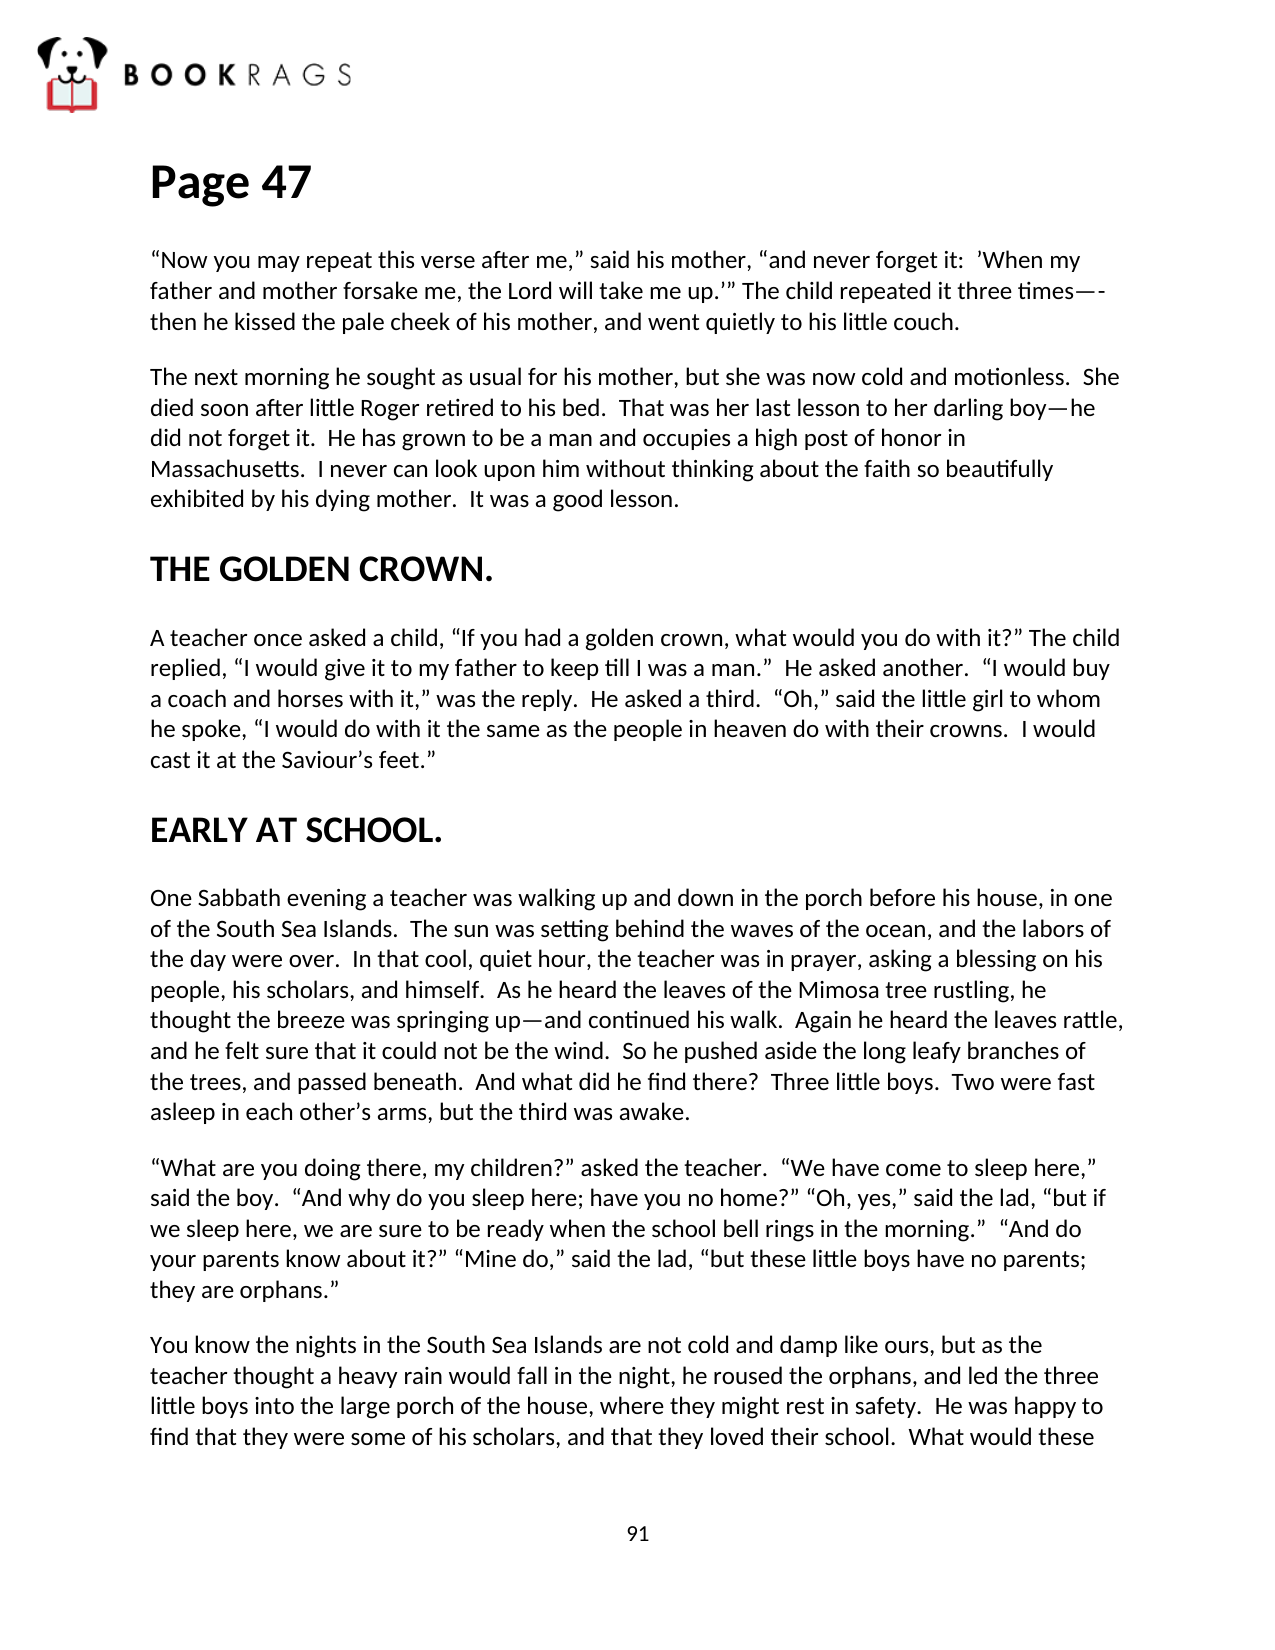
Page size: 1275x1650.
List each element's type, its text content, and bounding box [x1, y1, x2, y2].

text A teacher once asked a child, “If you had a golden crown, what would you do with it?” The child replied, “I would give it to my father to keep till I was a man.” He asked another. “I would buy a coach and horses with it,” was the reply. He asked a third. “Oh,” said the little girl to whom he spoke, “I would do with it the same as the people in heaven do with their crowns. I would cast it at the Saviour’s feet.” [150, 622, 1125, 774]
picture [37, 37, 351, 113]
text The next morning he sought as usual for his mother, but she was now cold and motionless. She died soon after little Roger retired to his bed. That was her last lesson to her darling boy—­he did not forget it. He has grown to be a man and occupies a high post of honor in Massachusetts. I never can look upon him without thinking about the faith so beautifully exhibited by his dying mother. It was a good lesson. [150, 361, 1125, 514]
text “What are you doing there, my children?” asked the teacher. “We have come to sleep here,” said the boy. “And why do you sleep here; have you no home?” “Oh, yes,” said the lad, “but if we sleep here, we are sure to be ready when the school bell rings in the morning.” “And do your parents know about it?” “Mine do,” said the lad, “but these little boys have no parents; they are orphans.” [150, 1152, 1125, 1304]
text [150, 1329, 1125, 1451]
text “Now you may repeat this verse after me,” said his mother, “and never forget it: ’When my father and mother forsake me, the Lord will take me up.’” The child repeated it three times—­then he kissed the pale cheek of his mother, and went quietly to his little couch. [150, 244, 1125, 336]
text THE GOLDEN CROWN. [150, 545, 1125, 591]
text One Sabbath evening a teacher was walking up and down in the porch before his house, in one of the South Sea Islands. The sun was setting behind the waves of the ocean, and the labors of the day were over. In that cool, quiet hour, the teacher was in prayer, asking a blessing on his people, his scholars, and himself. As he heard the leaves of the Mimosa tree rustling, he thought the breeze was springing up—­and continued his walk. Again he heard the leaves rattle, and he felt sure that it could not be the wind. So he pushed aside the long leafy branches of the trees, and passed beneath. And what did he find there? Three little boys. Two were fast asleep in each other’s arms, but the third was awake. [150, 883, 1125, 1127]
text Page 47 [150, 150, 1125, 211]
text EARLY AT SCHOOL. [150, 806, 1125, 851]
